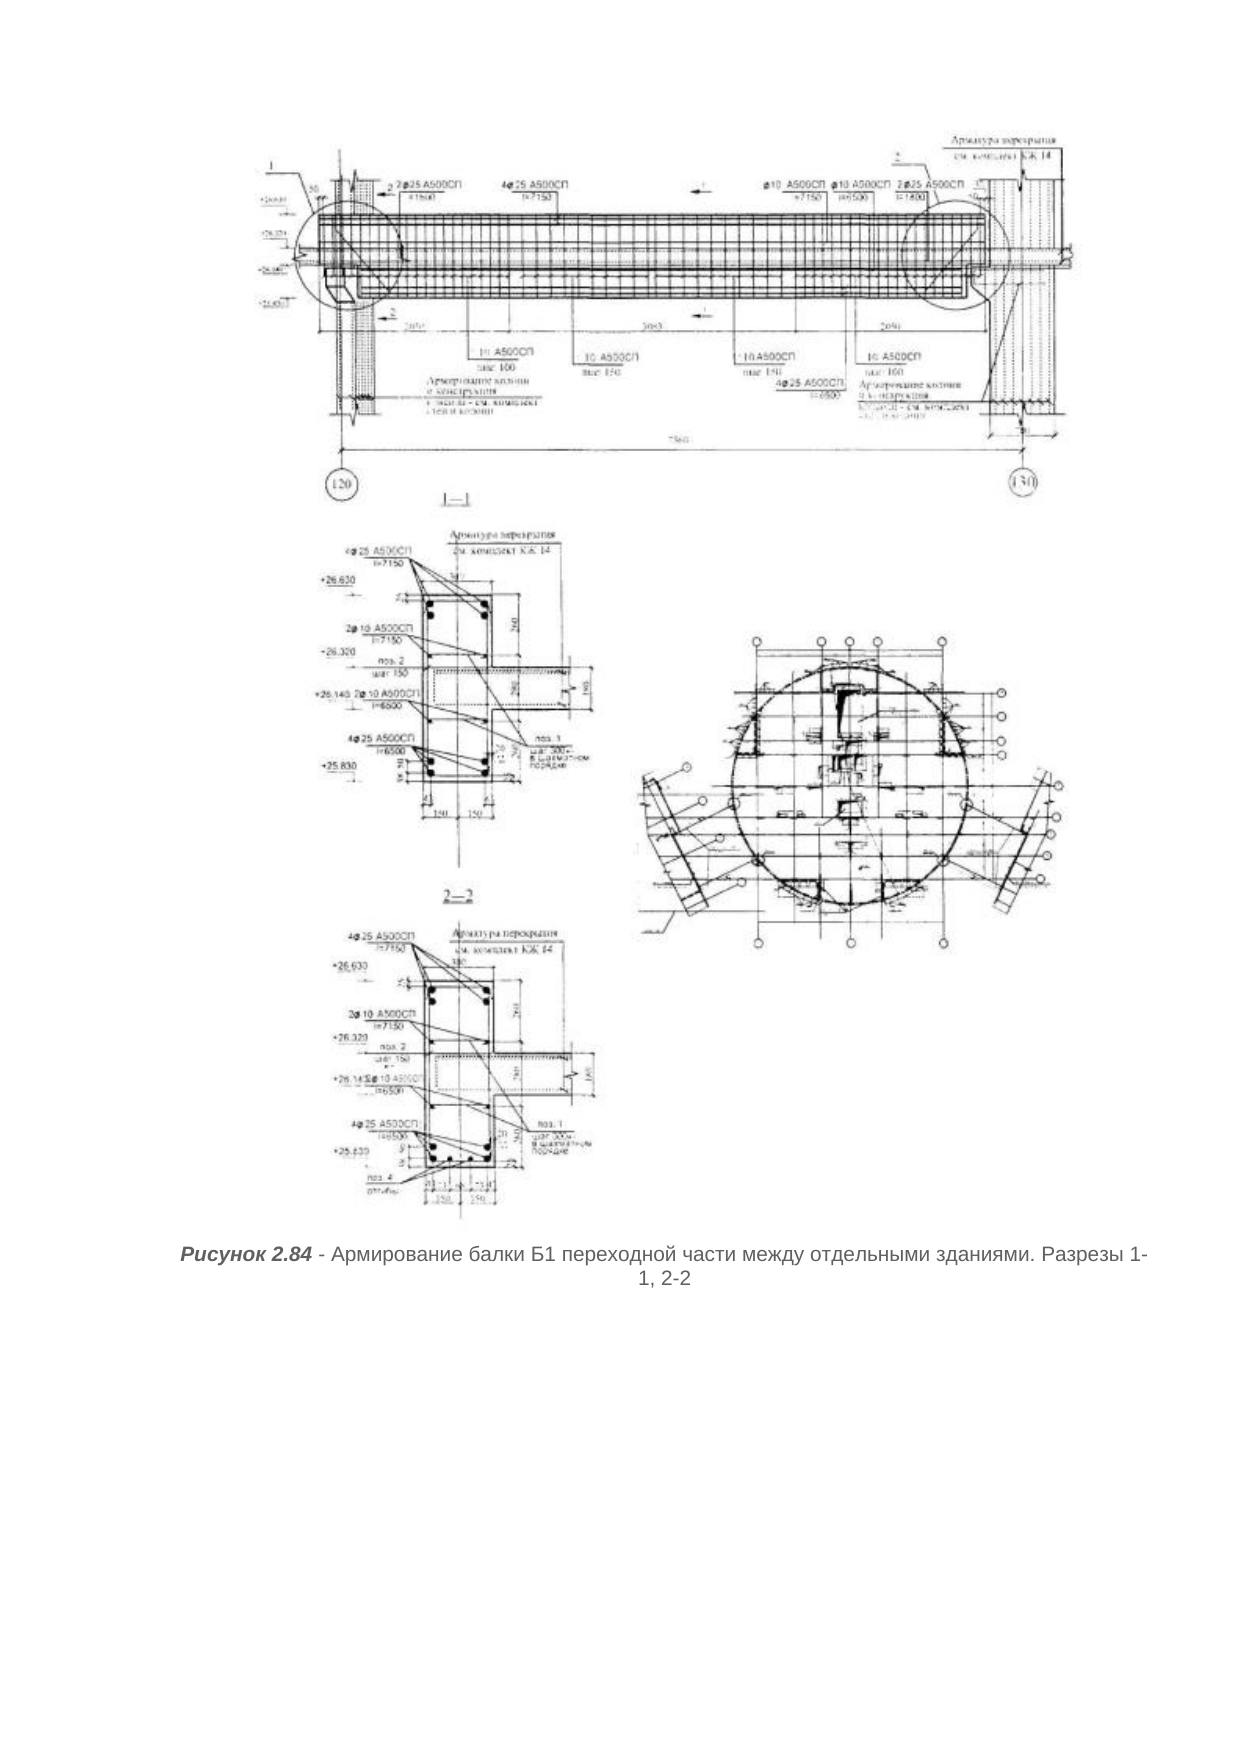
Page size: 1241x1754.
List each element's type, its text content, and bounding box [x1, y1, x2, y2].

picture [205, 118, 1123, 1242]
text Рисунок 2.84 - Армирование балки Б1 переходной части между отдельными зданиями. Разрезы 1-1, 2-2 [177, 1242, 1152, 1289]
